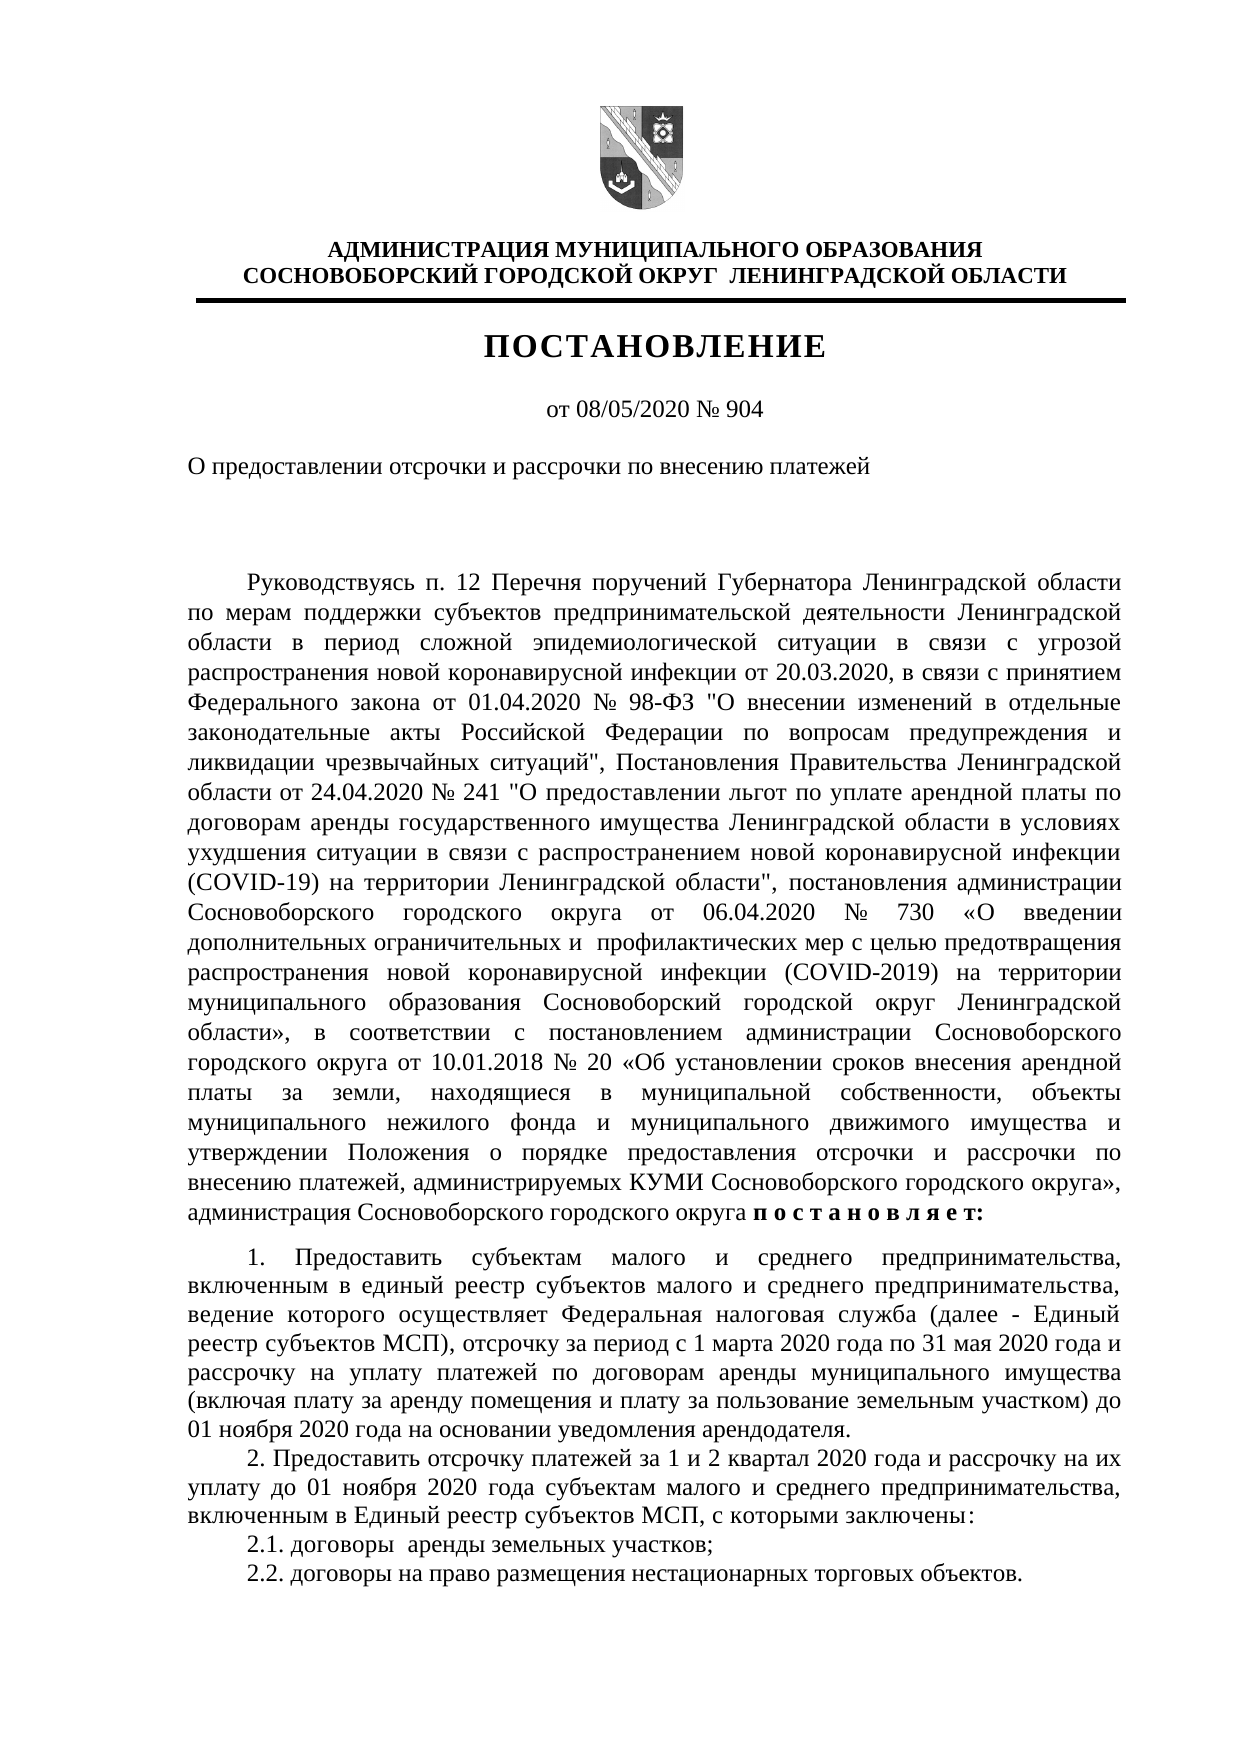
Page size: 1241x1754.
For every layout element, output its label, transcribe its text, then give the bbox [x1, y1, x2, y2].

text администрация МУНИЦИПАЛЬНОГО ОБРАЗОВАНИЯ СОСНОВОБОРСКИЙ ГОРОДСКОЙ ОКРУГ ЛЕНИНГРАДСКОЙ ОБЛАСТИ [187, 236, 1122, 288]
picture [600, 105, 685, 212]
text 1. Предоставить субъектам малого и среднего предпринимательства, включенным в единый реестр субъектов малого и среднего предпринимательства, ведение которого осуществляет Федеральная налоговая служба (далее - Единый реестр субъектов МСП), отсрочку за период с 1 марта 2020 года по 31 мая 2020 года и рассрочку на уплату платежей по договорам аренды муниципального имущества (включая плату за аренду помещения и плату за пользование земельным участком) до 01 ноября 2020 года на основании уведомления арендодателя. [187, 1242, 1122, 1443]
text Руководствуясь п. 12 Перечня поручений Губернатора Ленинградской области по мерам поддержки субъектов предпринимательской деятельности Ленинградской области в период сложной эпидемиологической ситуации в связи с угрозой распространения новой коронавирусной инфекции от 20.03.2020, в связи с принятием Федерального закона от 01.04.2020 № 98-ФЗ "О внесении изменений в отдельные законодательные акты Российской Федерации по вопросам предупреждения и ликвидации чрезвычайных ситуаций", Постановления Правительства Ленинградской области от 24.04.2020 № 241 "О предоставлении льгот по уплате арендной платы по договорам аренды государственного имущества Ленинградской области в условиях ухудшения ситуации в связи с распространением новой коронавирусной инфекции (COVID-19) на территории Ленинградской области", постановления администрации Сосновоборского городского округа от 06.04.2020 № 730 «О введении дополнительных ограничительных и профилактических мер с целью предотвращения распространения новой коронавирусной инфекции (COVID-2019) на территории муниципального образования Сосновоборский городской округ Ленинградской области», в соответствии с постановлением администрации Сосновоборского городского округа от 10.01.2018 № 20 «Об установлении сроков внесения арендной платы за земли, находящиеся в муниципальной собственности, объекты муниципального нежилого фонда и муниципального движимого имущества и утверждении Положения о порядке предоставления отсрочки и рассрочки по внесению платежей, администрируемых КУМИ Сосновоборского городского округа», администрация Сосновоборского городского округа п о с т а н о в л я е т: [187, 620, 1122, 1069]
text 2.2. договоры на право размещения нестационарных торговых объектов. [187, 1558, 1122, 1587]
text О предоставлении отсрочки и рассрочки по внесению платежей [187, 451, 1122, 480]
subtitle постановление [187, 327, 1122, 365]
text 2. Предоставить отсрочку платежей за 1 и 2 квартал 2020 года и рассрочку на их уплату до 01 ноября 2020 года субъектам малого и среднего предпринимательства, включенным в Единый реестр субъектов МСП, с которыми заключены: [187, 1443, 1122, 1529]
text от 08/05/2020 № 904 [187, 394, 1122, 422]
text 2.1. договоры аренды земельных участков; [187, 1529, 1122, 1558]
